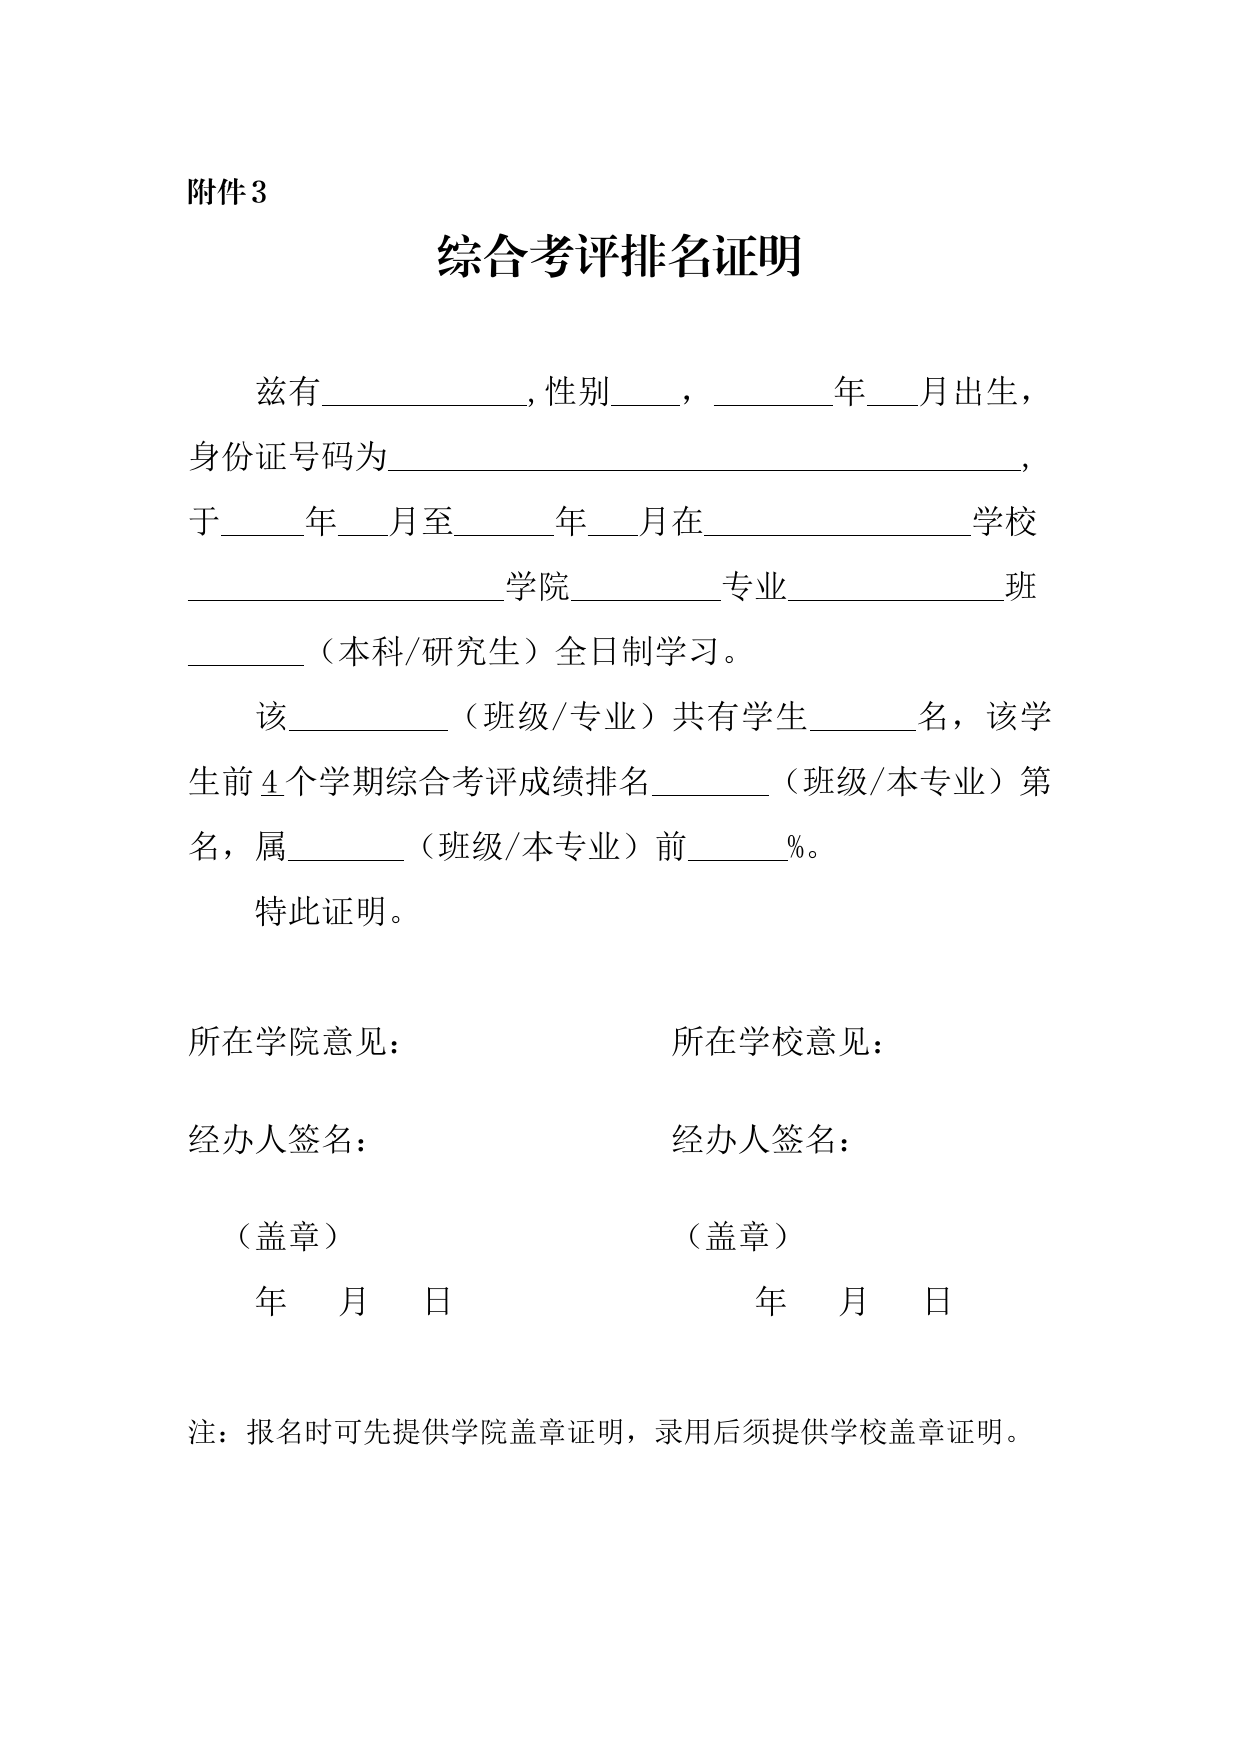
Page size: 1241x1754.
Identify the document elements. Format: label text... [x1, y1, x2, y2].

text 于 年 月至 年 月在 学校 [187, 487, 1053, 552]
text （本科/研究生）全日制学习。 [187, 617, 1053, 682]
text 附件3 [187, 162, 1053, 227]
text 所在学院意见： 所在学校意见： [187, 1007, 1036, 1072]
text 特此证明。 [187, 877, 1053, 942]
text 年 月 日 年 月 日 [187, 1267, 1053, 1332]
text 经办人签名： 经办人签名： [187, 1104, 1053, 1169]
text 兹有 ,性别 ， 年 月出生，身份证号码为 , [187, 357, 1053, 487]
text 综合考评排名证明 [187, 227, 1053, 292]
text 学院 专业 班 [187, 552, 1053, 617]
text 注：报名时可先提供学院盖章证明，录用后须提供学校盖章证明。 [187, 1397, 1053, 1462]
text （盖章） （盖章） [187, 1202, 1053, 1267]
text 该 （班级/专业）共有学生 名，该学生前4个学期综合考评成绩排名 （班级/本专业）第 名，属 （班级/本专业）前 %。 [187, 682, 1053, 877]
